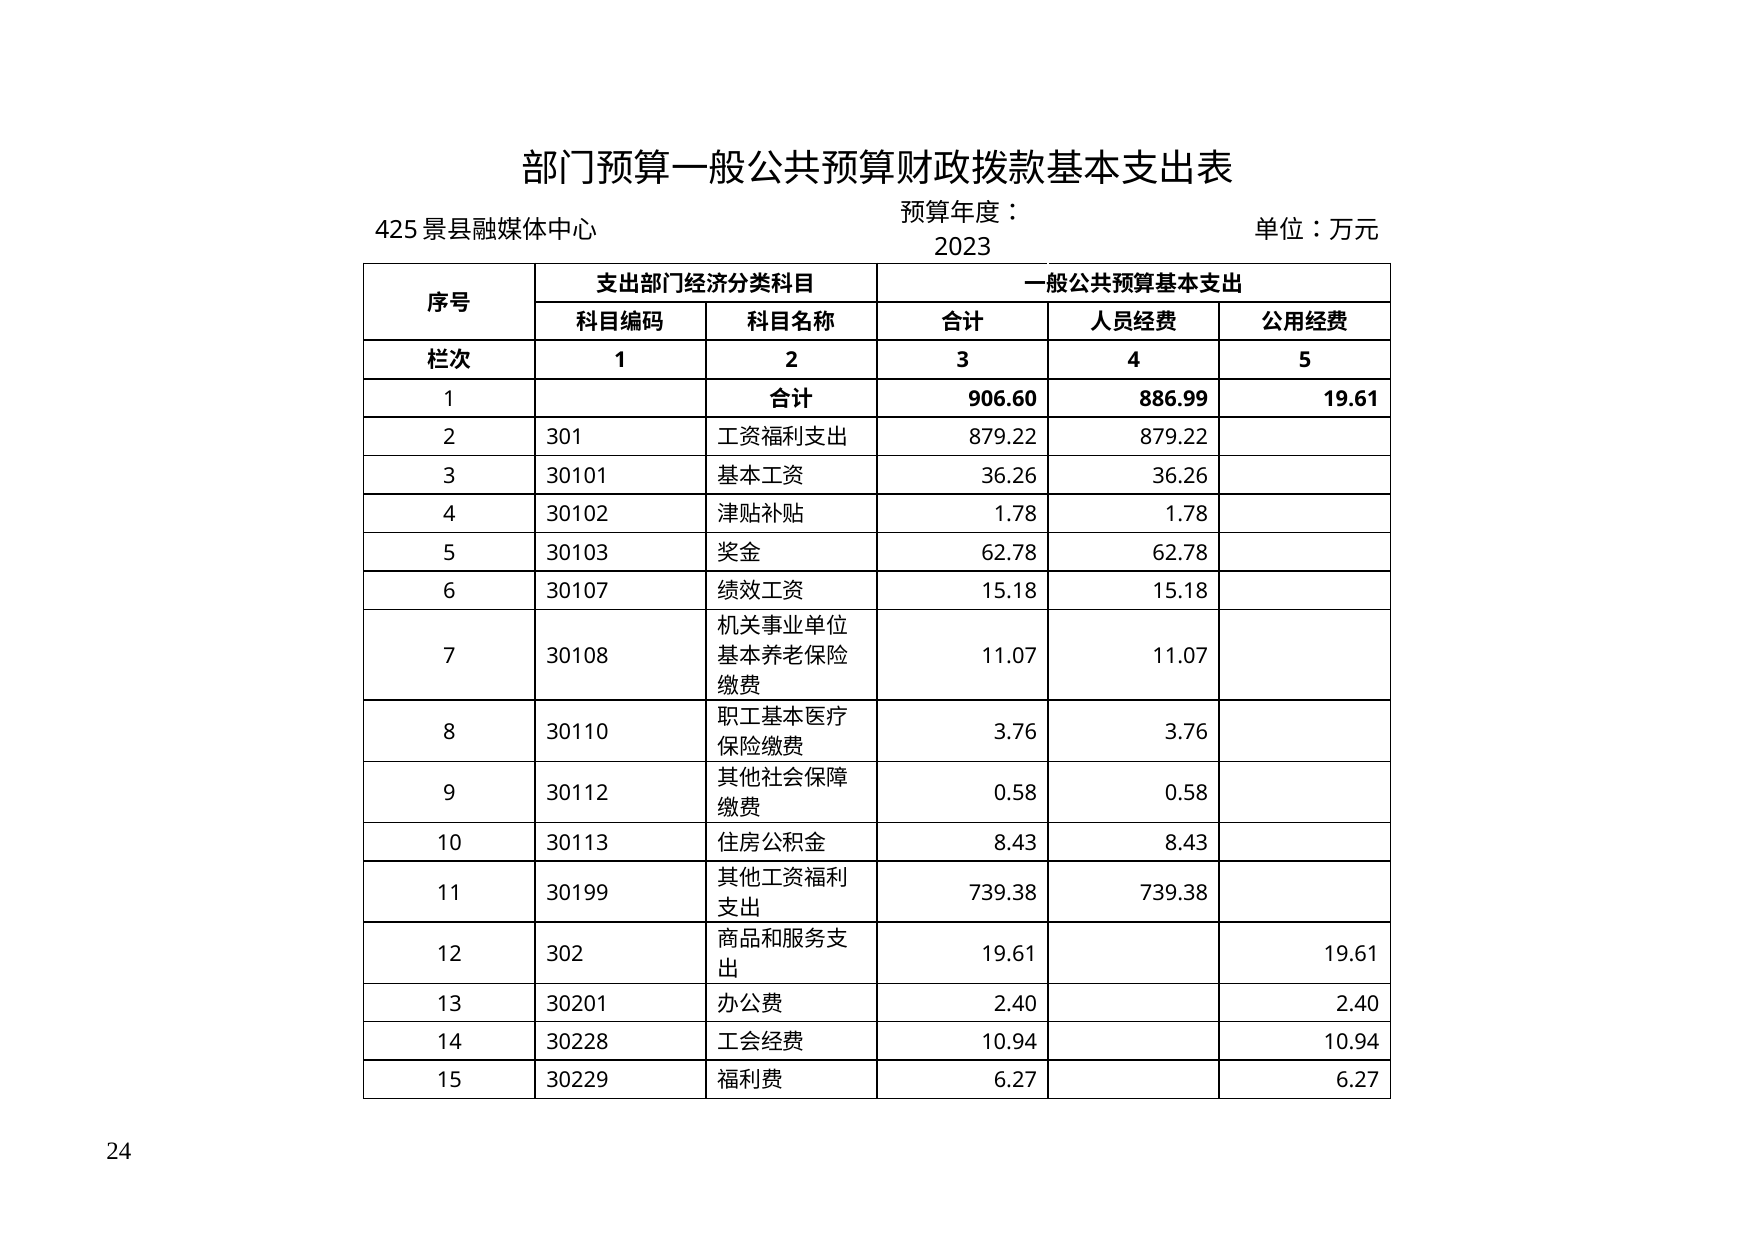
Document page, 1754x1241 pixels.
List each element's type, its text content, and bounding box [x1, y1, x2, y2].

table_cell [1220, 701, 1390, 761]
table_cell 30199 [536, 862, 705, 921]
table_cell 30101 [536, 456, 705, 493]
table_cell 津贴补贴 [707, 495, 876, 532]
table_cell 30228 [536, 1022, 705, 1059]
table_cell 基本工资 [707, 456, 876, 493]
table_cell 科目名称 [707, 303, 876, 339]
table_cell 62.78 [878, 533, 1047, 570]
table_cell 其他工资福利支出 [707, 862, 876, 921]
table_cell 4 [364, 495, 534, 532]
table_cell 5 [364, 533, 534, 570]
table_cell 739.38 [1049, 862, 1218, 921]
table_cell 2.40 [878, 984, 1047, 1021]
table_cell 19.61 [878, 923, 1047, 982]
table_cell 6.27 [878, 1061, 1047, 1098]
table_cell 合计 [878, 303, 1047, 339]
table_cell 2.40 [1220, 984, 1390, 1021]
table_cell 工会经费 [707, 1022, 876, 1059]
table_cell [536, 380, 705, 416]
table_cell [1220, 456, 1390, 493]
table_header 425景县融媒体中心 [364, 195, 876, 262]
table_cell 14 [364, 1022, 534, 1059]
table_cell [1220, 495, 1390, 532]
table_cell 职工基本医疗保险缴费 [707, 701, 876, 761]
table_cell 一般公共预算基本支出 [878, 264, 1390, 301]
table_cell 62.78 [1049, 533, 1218, 570]
table_cell 8.43 [878, 823, 1047, 860]
table_cell 1.78 [1049, 495, 1218, 532]
table_cell 住房公积金 [707, 823, 876, 860]
table_cell 11 [364, 862, 534, 921]
table_cell 办公费 [707, 984, 876, 1021]
table_cell 886.99 [1049, 380, 1218, 416]
table_cell 30229 [536, 1061, 705, 1098]
table_cell 15 [364, 1061, 534, 1098]
table_cell [1220, 610, 1390, 699]
table_cell 30113 [536, 823, 705, 860]
table_cell [1220, 418, 1390, 455]
table_cell 10 [364, 823, 534, 860]
table_cell 福利费 [707, 1061, 876, 1098]
table_cell 15.18 [1049, 572, 1218, 608]
table_cell 3 [878, 341, 1047, 378]
table_cell 30201 [536, 984, 705, 1021]
table_cell 30107 [536, 572, 705, 608]
table_cell 30110 [536, 701, 705, 761]
table_cell [1220, 862, 1390, 921]
table_cell 10.94 [878, 1022, 1047, 1059]
table_cell 12 [364, 923, 534, 982]
table_cell 公用经费 [1220, 303, 1390, 339]
table_cell 6.27 [1220, 1061, 1390, 1098]
table_cell [1220, 762, 1390, 822]
table_cell 15.18 [878, 572, 1047, 608]
table_header 预算年度：2023 [878, 195, 1047, 262]
table_cell 机关事业单位基本养老保险缴费 [707, 610, 876, 699]
table_cell 6 [364, 572, 534, 608]
table_cell 5 [1220, 341, 1390, 378]
table_cell 302 [536, 923, 705, 982]
table_cell 奖金 [707, 533, 876, 570]
table_cell 栏次 [364, 341, 534, 378]
text 部门预算一般公共预算财政拨款基本支出表 [106, 142, 1648, 193]
table_cell 301 [536, 418, 705, 455]
table_cell 人员经费 [1049, 303, 1218, 339]
table_cell 7 [364, 610, 534, 699]
table_cell 合计 [707, 380, 876, 416]
table_cell 0.58 [878, 762, 1047, 822]
table_cell 19.61 [1220, 380, 1390, 416]
table_cell 3.76 [878, 701, 1047, 761]
table_cell 2 [364, 418, 534, 455]
table_cell 30103 [536, 533, 705, 570]
table_cell 739.38 [878, 862, 1047, 921]
table_cell 879.22 [1049, 418, 1218, 455]
table_cell 9 [364, 762, 534, 822]
table_cell 商品和服务支出 [707, 923, 876, 982]
table_cell 11.07 [1049, 610, 1218, 699]
table_cell [1220, 823, 1390, 860]
table_cell [1049, 923, 1218, 982]
table_cell 绩效工资 [707, 572, 876, 608]
table_cell 36.26 [878, 456, 1047, 493]
table_cell 4 [1049, 341, 1218, 378]
table_cell 支出部门经济分类科目 [536, 264, 876, 301]
table_cell 30112 [536, 762, 705, 822]
table_cell [1220, 572, 1390, 608]
table_cell 其他社会保障缴费 [707, 762, 876, 822]
table_cell 30102 [536, 495, 705, 532]
table_cell 19.61 [1220, 923, 1390, 982]
table_cell 1.78 [878, 495, 1047, 532]
table_cell 科目编码 [536, 303, 705, 339]
table_cell 879.22 [878, 418, 1047, 455]
table_cell 36.26 [1049, 456, 1218, 493]
table_cell 3 [364, 456, 534, 493]
table_cell 13 [364, 984, 534, 1021]
table_cell 8 [364, 701, 534, 761]
table_cell 11.07 [878, 610, 1047, 699]
table_cell 1 [364, 380, 534, 416]
table_cell [1220, 533, 1390, 570]
table_cell 工资福利支出 [707, 418, 876, 455]
table_cell 1 [536, 341, 705, 378]
table_cell 30108 [536, 610, 705, 699]
table_cell 2 [707, 341, 876, 378]
table_cell 序号 [364, 264, 534, 339]
table_cell [1049, 984, 1218, 1021]
table_cell 0.58 [1049, 762, 1218, 822]
table_cell 10.94 [1220, 1022, 1390, 1059]
table_cell [1049, 1022, 1218, 1059]
table_cell 8.43 [1049, 823, 1218, 860]
table_cell 906.60 [878, 380, 1047, 416]
table_cell 3.76 [1049, 701, 1218, 761]
table_header 单位：万元 [1049, 195, 1390, 262]
table_cell [1049, 1061, 1218, 1098]
